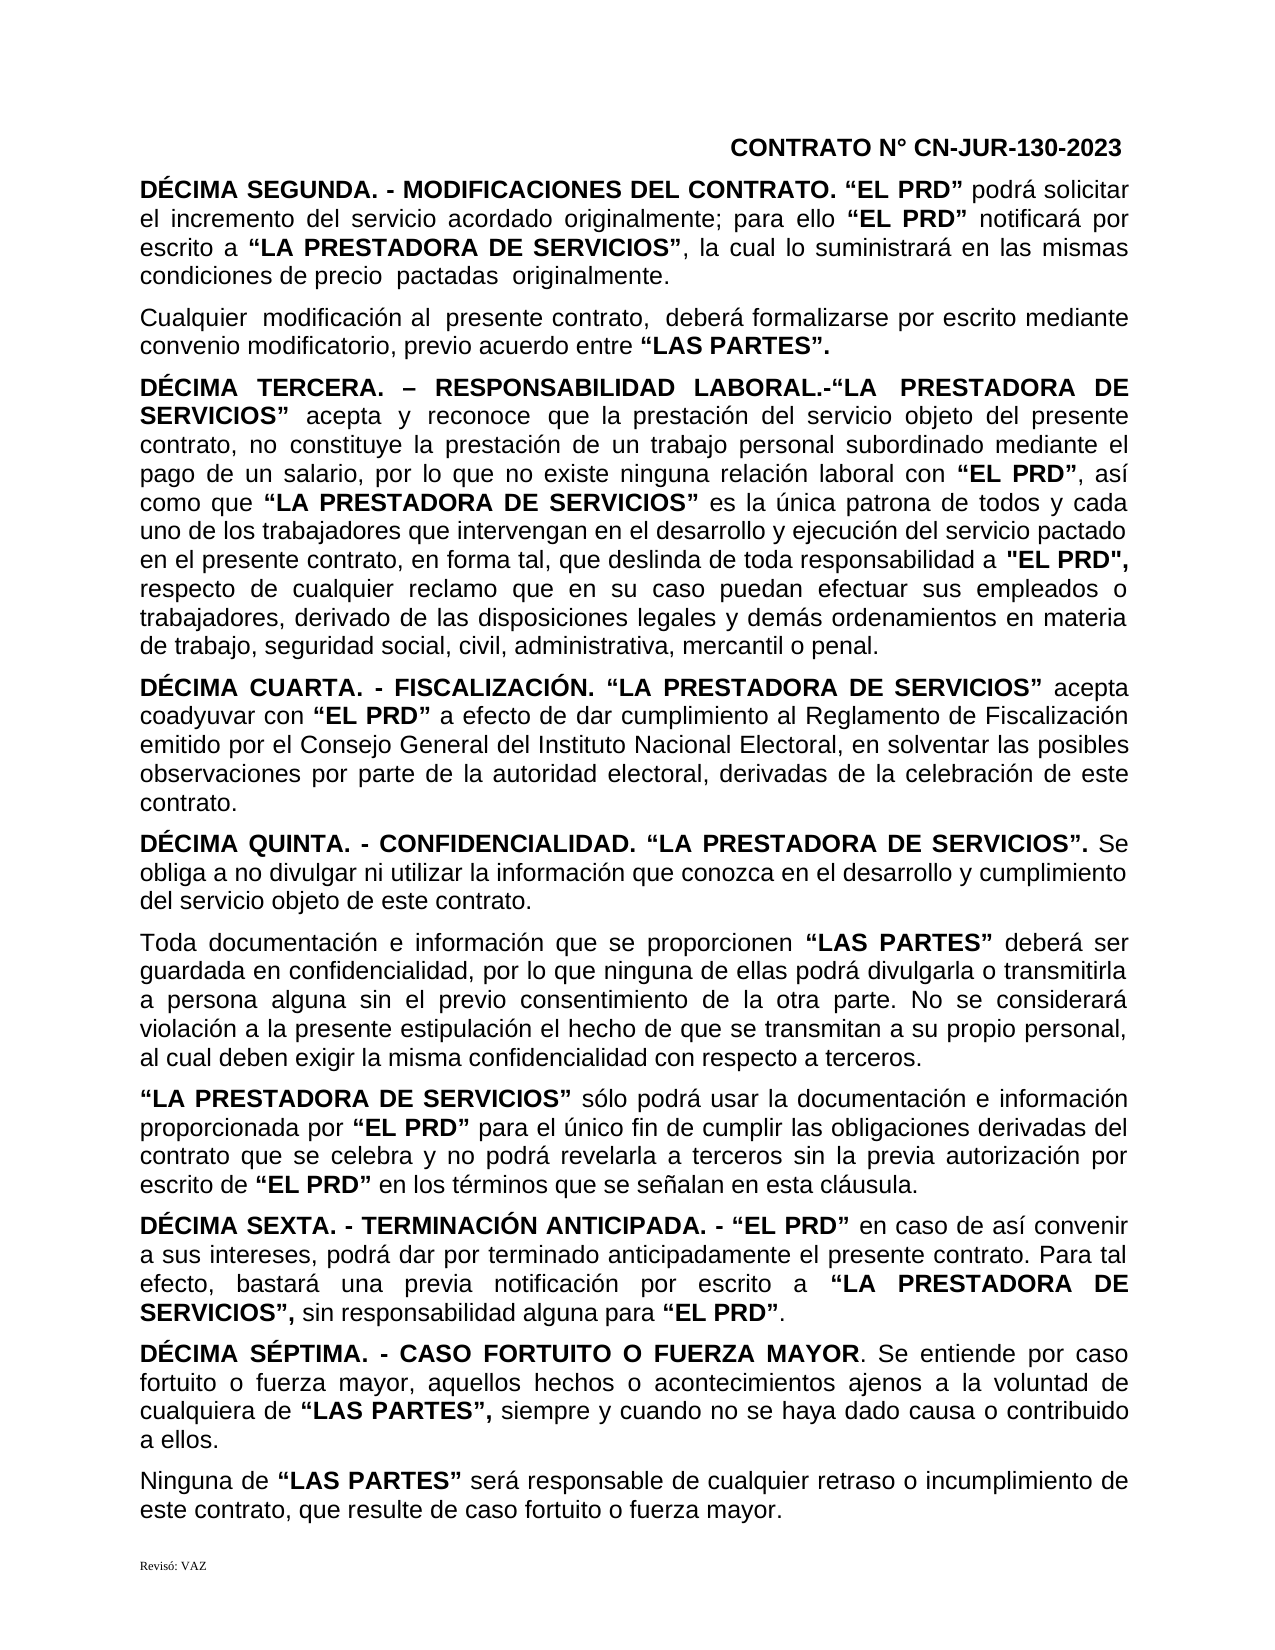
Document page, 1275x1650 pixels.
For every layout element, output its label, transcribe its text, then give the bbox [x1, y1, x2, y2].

text DÉCIMA CUARTA. - FISCALIZACIÓN. “LA PRESTADORA DE SERVICIOS” acepta coadyuvar con “EL PRD” a efecto de dar cumplimiento al Reglamento de Fiscalización emitido por el Consejo General del Instituto Nacional Electoral, en solventar las posibles observaciones por parte de la autoridad electoral, derivadas de la celebración de este contrato. [139, 672, 1129, 816]
text “LA PRESTADORA DE SERVICIOS” sólo podrá usar la documentación e información proporcionada por “EL PRD” para el único fin de cumplir las obligaciones derivadas del contrato que se celebra y no podrá revelarla a terceros sin la previa autorización por escrito de “EL PRD” en los términos que se señalan en esta cláusula. [139, 1084, 1129, 1199]
text Cualquier modificación al presente contrato, deberá formalizarse por escrito mediante convenio modificatorio, previo acuerdo entre “LAS PARTES”. [139, 302, 1129, 360]
text DÉCIMA SEXTA. - TERMINACIÓN ANTICIPADA. - “EL PRD” en caso de así convenir a sus intereses, podrá dar por terminado anticipadamente el presente contrato. Para tal efecto, bastará una previa notificación por escrito a “LA PRESTADORA DE SERVICIOS”, sin responsabilidad alguna para “EL PRD”. [139, 1211, 1129, 1326]
text DÉCIMA SEGUNDA. - MODIFICACIONES DEL CONTRATO. “EL PRD” podrá solicitar el incremento del servicio acordado originalmente; para ello “EL PRD” notificará por escrito a “LA PRESTADORA DE SERVICIOS”, la cual lo suministrará en las mismas condiciones de precio pactadas originalmente. [139, 175, 1129, 290]
text DÉCIMA TERCERA. – RESPONSABILIDAD LABORAL.-“LA PRESTADORA DE SERVICIOS” acepta y reconoce que la prestación del servicio objeto del presente contrato, no constituye la prestación de un trabajo personal subordinado mediante el pago de un salario, por lo que no existe ninguna relación laboral con “EL PRD”, así como que “LA PRESTADORA DE SERVICIOS” es la única patrona de todos y cada uno de los trabajadores que intervengan en el desarrollo y ejecución del servicio pactado en el presente contrato, en forma tal, que deslinda de toda responsabilidad a "EL PRD", respecto de cualquier reclamo que en su caso puedan efectuar sus empleados o trabajadores, derivado de las disposiciones legales y demás ordenamientos en materia de trabajo, seguridad social, civil, administrativa, mercantil o penal. [139, 372, 1129, 660]
text Toda documentación e información que se proporcionen “LAS PARTES” deberá ser guardada en confidencialidad, por lo que ninguna de ellas podrá divulgarla o transmitirla a persona alguna sin el previo consentimiento de la otra parte. No se considerará violación a la presente estipulación el hecho de que se transmitan a su propio personal, al cual deben exigir la misma confidencialidad con respecto a terceros. [139, 927, 1129, 1071]
text DÉCIMA QUINTA. - CONFIDENCIALIDAD. “LA PRESTADORA DE SERVICIOS”. Se obliga a no divulgar ni utilizar la información que conozca en el desarrollo y cumplimiento del servicio objeto de este contrato. [139, 829, 1129, 915]
text DÉCIMA SÉPTIMA. - CASO FORTUITO O FUERZA MAYOR. Se entiende por caso fortuito o fuerza mayor, aquellos hechos o acontecimientos ajenos a la voluntad de cualquiera de “LAS PARTES”, siempre y cuando no se haya dado causa o contribuido a ellos. [139, 1339, 1129, 1454]
text Ninguna de “LAS PARTES” será responsable de cualquier retraso o incumplimiento de este contrato, que resulte de caso fortuito o fuerza mayor. [139, 1466, 1129, 1524]
